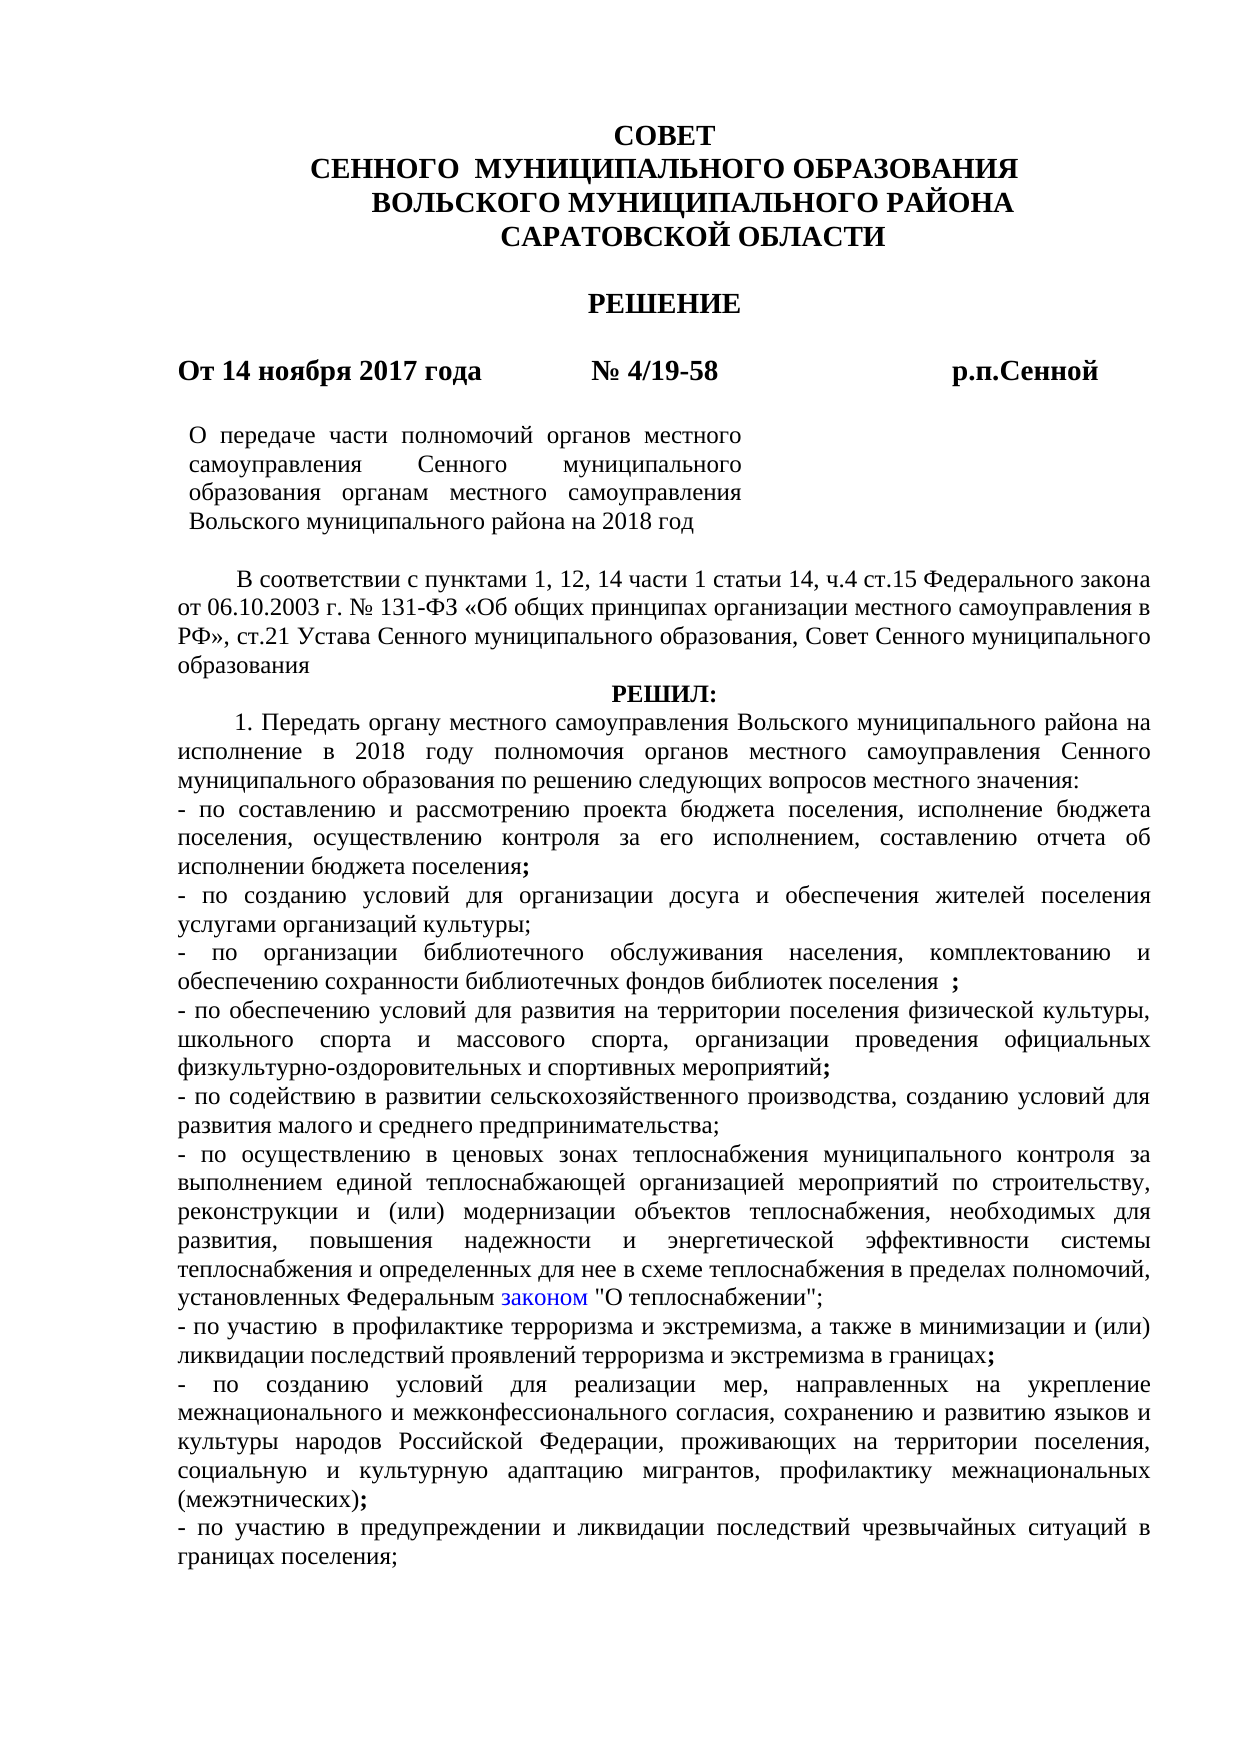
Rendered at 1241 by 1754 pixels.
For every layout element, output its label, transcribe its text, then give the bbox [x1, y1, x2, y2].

text РЕШЕНИЕ [177, 286, 1152, 319]
text ВОЛЬСКОГО МУНИЦИПАЛЬНОГО РАЙОНА САРАТОВСКОЙ ОБЛАСТИ [234, 185, 1152, 252]
text СОВЕТ [177, 118, 1152, 152]
text - по участию в профилактике терроризма и экстремизма, а также в минимизации и (или) ликвидации последствий проявлений терроризма и экстремизма в границах; [177, 1311, 1152, 1369]
text - по созданию условий для реализации мер, направленных на укрепление межнационального и межконфессионального согласия, сохранению и развитию языков и культуры народов Российской Федерации, проживающих на территории поселения, социальную и культурную адаптацию мигрантов, профилактику межнациональных (межэтнических); [177, 1369, 1152, 1512]
list - по созданию условий для организации досуга и обеспечения жителей поселения услугами организаций культуры; [177, 880, 1152, 937]
text РЕШИЛ: [177, 679, 1152, 707]
text - по составлению и рассмотрению проекта бюджета поселения, исполнение бюджета поселения, осуществлению контроля за его исполнением, составлению отчета об исполнении бюджета поселения; [177, 794, 1152, 880]
list - по содействию в развитии сельскохозяйственного производства, созданию условий для развития малого и среднего предпринимательства; [177, 1081, 1152, 1139]
text - по участию в предупреждении и ликвидации последствий чрезвычайных ситуаций в границах поселения; [177, 1512, 1152, 1570]
list - по организации библиотечного обслуживания населения, комплектованию и обеспечению сохранности библиотечных фондов библиотек поселения ; [177, 937, 1152, 995]
text СЕННОГО МУНИЦИПАЛЬНОГО ОБРАЗОВАНИЯ [177, 152, 1152, 185]
table_header О передаче части полномочий органов местного самоуправления Сенного муниципального образования органам местного самоуправления Вольского муниципального района на 2018 год [177, 420, 753, 535]
text 1. Передать органу местного самоуправления Вольского муниципального района на исполнение в 2018 году полномочия органов местного самоуправления Сенного муниципального образования по решению следующих вопросов местного значения: [177, 707, 1152, 794]
text В соответствии с пунктами 1, 12, 14 части 1 статьи 14, ч.4 ст.15 Федерального закона от 06.10.2003 г. № 131-ФЗ «Об общих принципах организации местного самоуправления в РФ», ст.21 Устава Сенного муниципального образования, Совет Сенного муниципального образования [177, 564, 1152, 679]
text От 14 ноября 2017 года № 4/19-58 р.п.Сенной [177, 353, 1152, 386]
text - по осуществлению в ценовых зонах теплоснабжения муниципального контроля за выполнением единой теплоснабжающей организацией мероприятий по строительству, реконструкции и (или) модернизации объектов теплоснабжения, необходимых для развития, повышения надежности и энергетической эффективности системы теплоснабжения и определенных для нее в схеме теплоснабжения в пределах полномочий, установленных Федеральным законом "О теплоснабжении"; [177, 1139, 1152, 1311]
text - по обеспечению условий для развития на территории поселения физической культуры, школьного спорта и массового спорта, организации проведения официальных физкультурно-оздоровительных и спортивных мероприятий; [177, 995, 1152, 1081]
